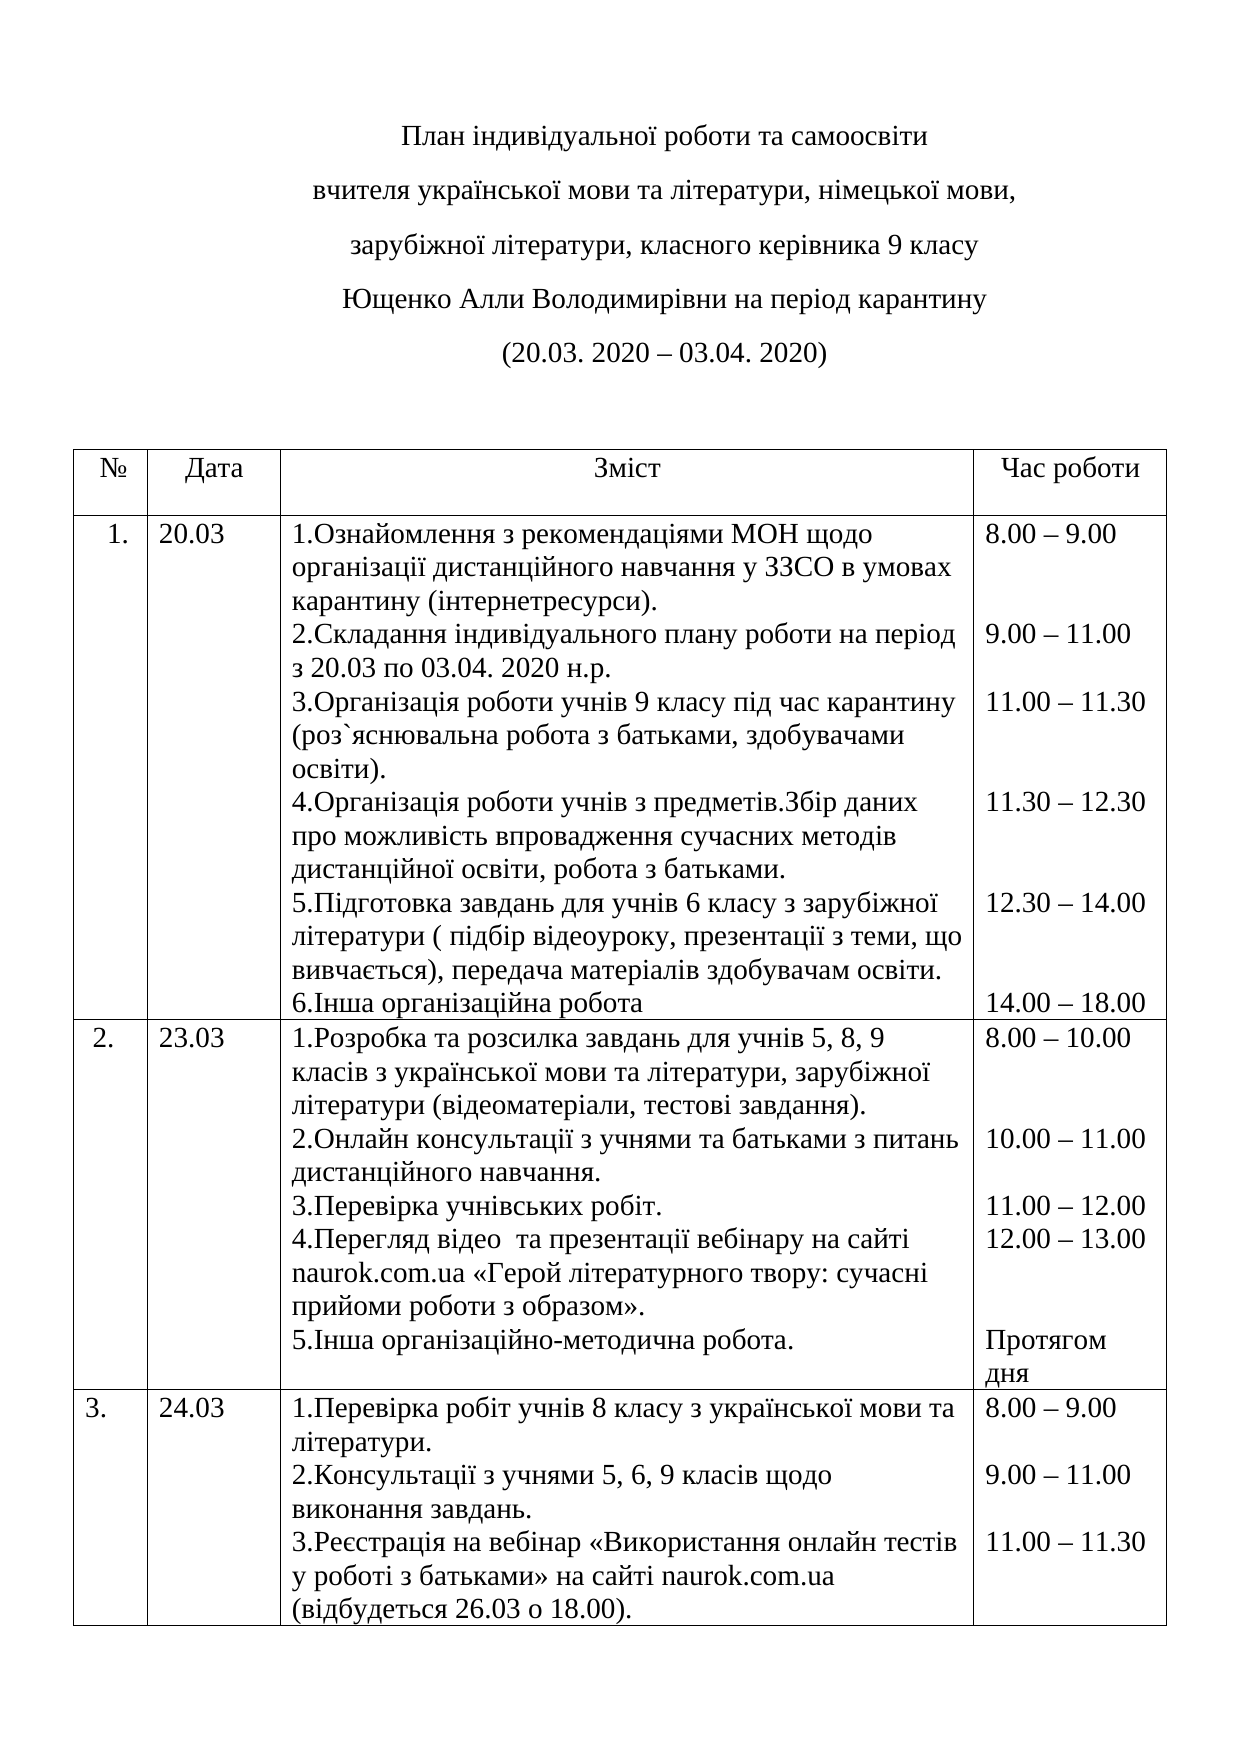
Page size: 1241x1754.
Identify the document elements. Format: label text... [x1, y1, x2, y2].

table_header Зміст [281, 450, 973, 515]
table_cell 8.00 – 9.00 9.00 – 11.00 11.00 – 11.30 11.30 – 12.30 12.30 – 14.00 14.00 – 18.00 [974, 516, 1166, 1019]
text (20.03. 2020 – 03.04. 2020) [177, 336, 1152, 369]
text вчителя української мови та літератури, німецької мови, [177, 172, 1152, 206]
table_header Час роботи [974, 450, 1166, 515]
table_cell 20.03 [148, 516, 280, 1019]
table_cell 1. [74, 516, 147, 1019]
table_cell 8.00 – 10.00 10.00 – 11.00 11.00 – 12.00 12.00 – 13.00 Протягом дня [974, 1020, 1166, 1389]
table_header Дата [148, 450, 280, 515]
table_header № [74, 450, 147, 515]
table_cell 3. [74, 1390, 147, 1625]
table_cell 24.03 [148, 1390, 280, 1625]
table_cell 23.03 [148, 1020, 280, 1389]
table_cell 1.Розробка та розсилка завдань для учнів 5, 8, 9 класів з української мови та літератури, зарубіжної літератури (відеоматеріали, тестові завдання). 2.Онлайн консультації з учнями та батьками з питань дистанційного навчання. 3.Перевірка учнівських робіт. 4.Перегляд відео та презентації вебінару на сайті naurok.com.ua «Герой літературного твору: сучасні прийоми роботи з образом». 5.Інша організаційно-методична робота. [281, 1020, 973, 1389]
table_cell 8.00 – 9.00 9.00 – 11.00 11.00 – 11.30 [974, 1390, 1166, 1625]
text План індивідуальної роботи та самоосвіти [177, 118, 1152, 152]
table_cell 1.Ознайомлення з рекомендаціями МОН щодо організації дистанційного навчання у ЗЗСО в умовах карантину (інтернетресурси). 2.Складання індивідуального плану роботи на період з 20.03 по 03.04. 2020 н.р. 3.Організація роботи учнів 9 класу під час карантину (роз`яснювальна робота з батьками, здобувачами освіти). 4.Організація роботи учнів з предметів.Збір даних про можливість впровадження сучасних методів дистанційної освіти, робота з батьками. 5.Підготовка завдань для учнів 6 класу з зарубіжної літератури ( підбір відеоуроку, презентації з теми, що вивчається), передача матеріалів здобувачам освіти. 6.Інша організаційна робота [281, 516, 973, 1019]
text зарубіжної літератури, класного керівника 9 класу [177, 227, 1152, 260]
table_cell 1.Перевірка робіт учнів 8 класу з української мови та літератури. 2.Консультації з учнями 5, 6, 9 класів щодо виконання завдань. 3.Реєстрація на вебінар «Використання онлайн тестів у роботі з батьками» на сайті naurok.com.ua (відбудеться 26.03 о 18.00). [281, 1390, 973, 1625]
text Ющенко Алли Володимирівни на період карантину [177, 281, 1152, 315]
table_cell 2. [74, 1020, 147, 1389]
